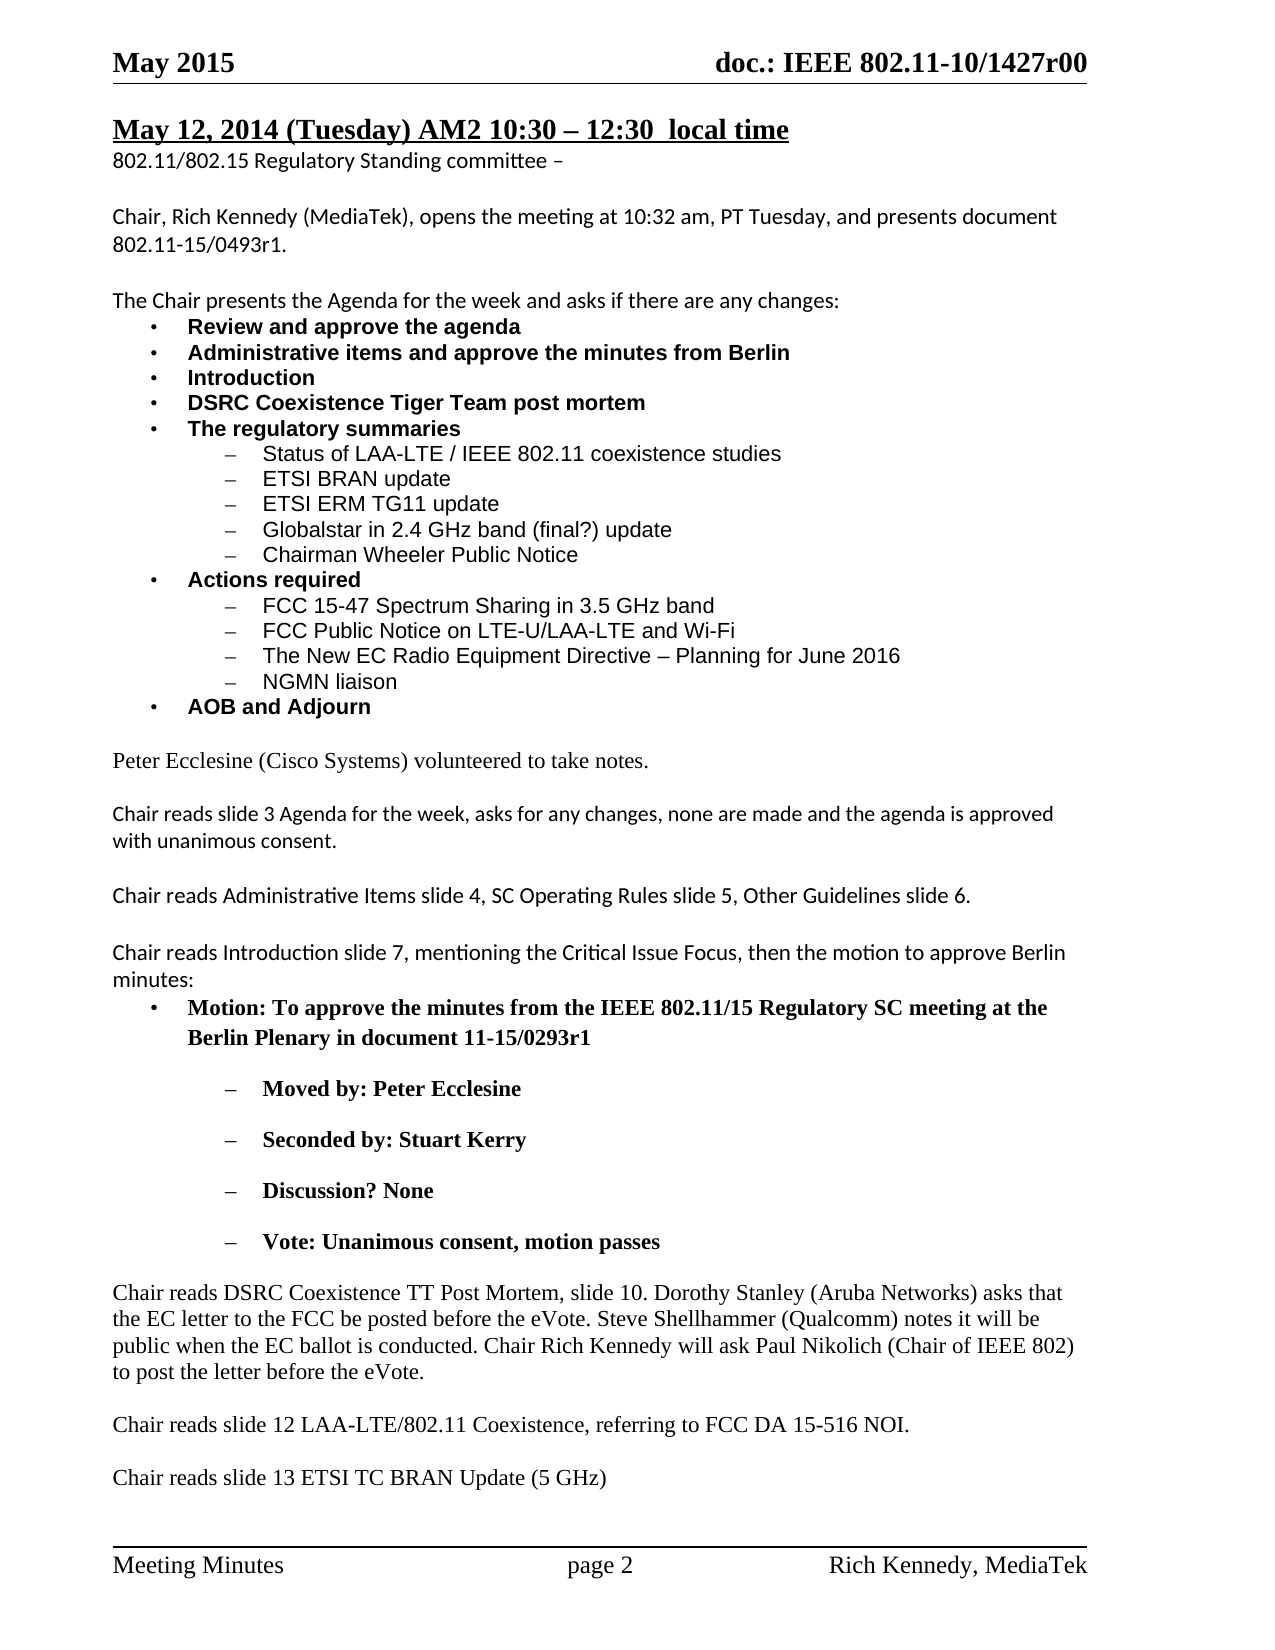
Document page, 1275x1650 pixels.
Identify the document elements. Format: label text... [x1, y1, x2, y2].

list Motion: To approve the minutes from the IEEE 802.11/15 Regulatory SC meeting at the Berlin Plenary in document 11-15/0293r1 [150, 994, 1087, 1050]
list ETSI BRAN update [225, 466, 1087, 491]
list FCC 15-47 Spectrum Sharing in 3.5 GHz band [225, 593, 1087, 618]
text Peter Ecclesine (Cisco Systems) volunteered to take notes. [112, 747, 1087, 773]
list Seconded by: Stuart Kerry [225, 1126, 1087, 1152]
list FCC Public Notice on LTE-U/LAA-LTE and Wi-Fi [225, 618, 1087, 643]
text Chair reads Introduction slide 7, mentioning the Critical Issue Focus, then the motion to approve Berlin minutes: [112, 938, 1087, 994]
text Chair reads Administrative Items slide 4, SC Operating Rules slide 5, Other Guidelines slide 6. [112, 882, 1087, 909]
list Vote: Unanimous consent, motion passes [225, 1228, 1087, 1254]
list The New EC Radio Equipment Directive – Planning for June 2016 [225, 643, 1087, 668]
list Globalstar in 2.4 GHz band (final?) update [225, 517, 1087, 542]
list Introduction [150, 365, 1087, 390]
text The Chair presents the Agenda for the week and asks if there are any changes: [112, 286, 1087, 314]
text 802.11/802.15 Regulatory Standing committee – [112, 146, 1087, 174]
text Chair reads slide 13 ETSI TC BRAN Update (5 GHz) [112, 1463, 1087, 1490]
list Moved by: Peter Ecclesine [225, 1075, 1087, 1101]
list Review and approve the agenda [150, 314, 1087, 339]
list NGMN liaison [225, 668, 1087, 694]
list The regulatory summaries [150, 415, 1087, 441]
text Chair reads slide 3 Agenda for the week, asks for any changes, none are made and the agenda is approved with unanimous consent. [112, 800, 1087, 853]
list DSRC Coexistence Tiger Team post mortem [150, 390, 1087, 415]
list Chairman Wheeler Public Notice [225, 542, 1087, 567]
text Chair reads slide 12 LAA-LTE/802.11 Coexistence, referring to FCC DA 15-516 NOI. [112, 1411, 1087, 1437]
text May 12, 2014 (Tuesday) AM2 10:30 – 12:30 local time [112, 112, 1087, 146]
list Status of LAA-LTE / IEEE 802.11 coexistence studies [225, 441, 1087, 466]
text Chair, Rich Kennedy (MediaTek), opens the meeting at 10:32 am, PT Tuesday, and presents document 802.11-15/0493r1. [112, 202, 1087, 258]
text Chair reads DSRC Coexistence TT Post Mortem, slide 10. Dorothy Stanley (Aruba Networks) asks that the EC letter to the FCC be posted before the eVote. Steve Shellhammer (Qualcomm) notes it will be public when the EC ballot is conducted. Chair Rich Kennedy will ask Paul Nikolich (Chair of IEEE 802) to post the letter before the eVote. [112, 1279, 1087, 1384]
list Discussion? None [225, 1177, 1087, 1203]
list Administrative items and approve the minutes from Berlin [150, 339, 1087, 365]
list Actions required [150, 567, 1087, 593]
list ETSI ERM TG11 update [225, 491, 1087, 517]
list AOB and Adjourn [150, 694, 1087, 719]
